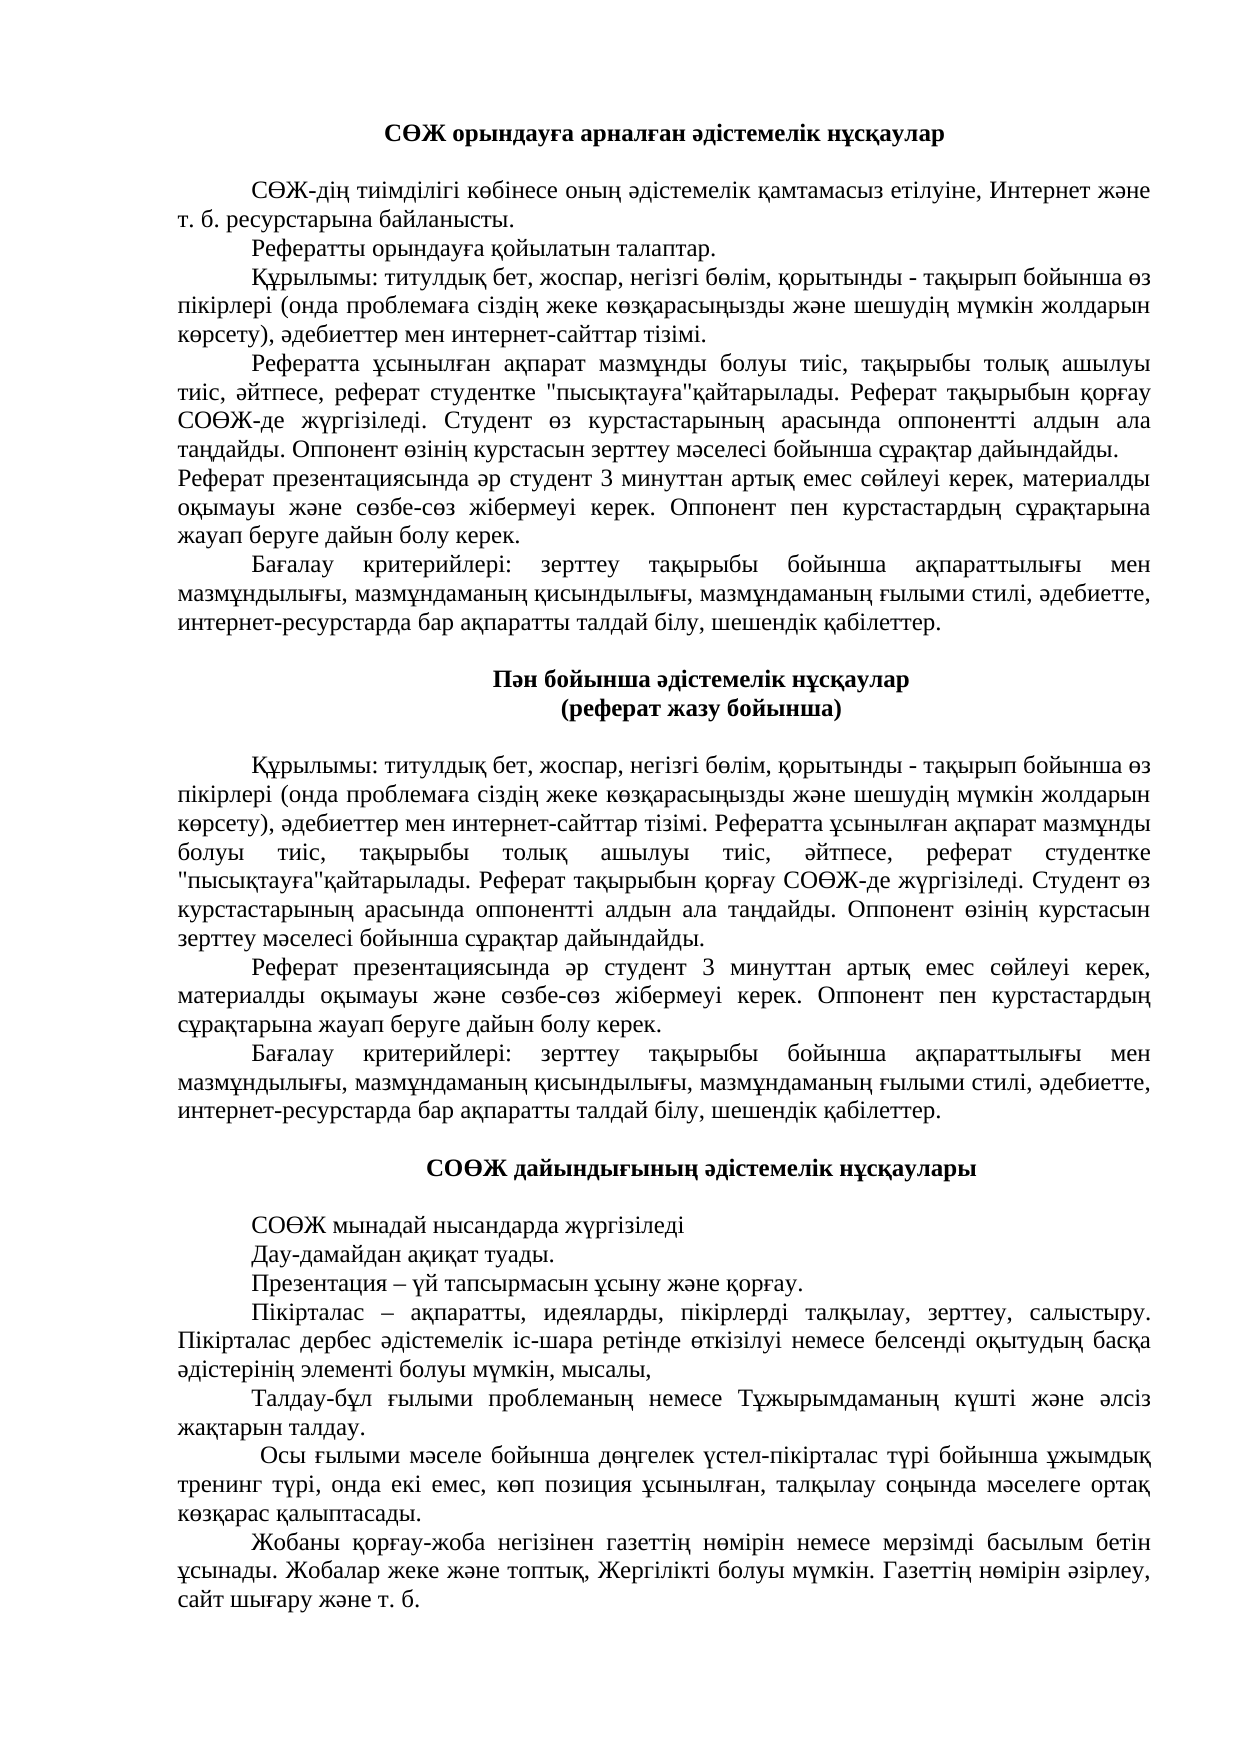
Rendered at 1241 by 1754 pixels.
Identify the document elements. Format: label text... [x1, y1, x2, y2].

text Құрылымы: титулдық бет, жоспар, негізгі бөлім, қорытынды - тақырып бойынша өз пікірлері (онда проблемаға сіздің жеке көзқарасыңызды және шешудің мүмкін жолдарын көрсету), әдебиеттер мен интернет-сайттар тізімі. Рефератта ұсынылған ақпарат мазмұнды болуы тиіс, тақырыбы толық ашылуы тиіс, әйтпесе, реферат студентке "пысықтауға"қайтарылады. Реферат тақырыбын қорғау СОӨЖ-де жүргізіледі. Студент өз курстастарының арасында оппонентті алдын ала таңдайды. Оппонент өзінің курстасын зерттеу мәселесі бойынша сұрақтар дайындайды. [177, 751, 1152, 952]
text Реферат презентациясында әр студент 3 минуттан артық емес сөйлеуі керек, материалды оқымауы және сөзбе-сөз жібермеуі керек. Оппонент пен курстастардың сұрақтарына жауап беруге дайын болу керек. [177, 952, 1152, 1038]
text Рефератта ұсынылған ақпарат мазмұнды болуы тиіс, тақырыбы толық ашылуы тиіс, әйтпесе, реферат студентке "пысықтауға"қайтарылады. Реферат тақырыбын қорғау СОӨЖ-де жүргізіледі. Студент өз курстастарының арасында оппонентті алдын ала таңдайды. Оппонент өзінің курстасын зерттеу мәселесі бойынша сұрақтар дайындайды. [177, 348, 1152, 463]
text СОӨЖ мынадай нысандарда жүргізіледі [177, 1211, 1152, 1239]
text Бағалау критерийлері: зерттеу тақырыбы бойынша ақпараттылығы мен мазмұндылығы, мазмұндаманың қисындылығы, мазмұндаманың ғылыми стилі, әдебиетте, интернет-ресурстарда бар ақпаратты талдай білу, шешендік қабілеттер. [177, 549, 1152, 636]
text Пән бойынша әдістемелік нұсқаулар [177, 664, 1152, 693]
text СОӨЖ дайындығының әдістемелік нұсқаулары [177, 1153, 1152, 1182]
text Бағалау критерийлері: зерттеу тақырыбы бойынша ақпараттылығы мен мазмұндылығы, мазмұндаманың қисындылығы, мазмұндаманың ғылыми стилі, әдебиетте, интернет-ресурстарда бар ақпаратты талдай білу, шешендік қабілеттер. [177, 1038, 1152, 1124]
text Пікірталас – ақпаратты, идеяларды, пікірлерді талқылау, зерттеу, салыстыру. Пікірталас дербес әдістемелік іс-шара ретінде өткізілуі немесе белсенді оқытудың басқа әдістерінің элементі болуы мүмкін, мысалы, [177, 1297, 1152, 1383]
text Құрылымы: титулдық бет, жоспар, негізгі бөлім, қорытынды - тақырып бойынша өз пікірлері (онда проблемаға сіздің жеке көзқарасыңызды және шешудің мүмкін жолдарын көрсету), әдебиеттер мен интернет-сайттар тізімі. [177, 262, 1152, 348]
text Реферат презентациясында әр студент 3 минуттан артық емес сөйлеуі керек, материалды оқымауы және сөзбе-сөз жібермеуі керек. Оппонент пен курстастардың сұрақтарына жауап беруге дайын болу керек. [177, 463, 1152, 549]
text Дау-дамайдан ақиқат туады. [177, 1239, 1152, 1268]
text Осы ғылыми мәселе бойынша дөңгелек үстел-пікірталас түрі бойынша ұжымдық тренинг түрі, онда екі емес, көп позиция ұсынылған, талқылау соңында мәселеге ортақ көзқарас қалыптасады. [177, 1441, 1152, 1527]
text Рефератты орындауға қойылатын талаптар. [177, 233, 1152, 262]
text Жобаны қорғау-жоба негізінен газеттің нөмірін немесе мерзімді басылым бетін ұсынады. Жобалар жеке және топтық, Жергілікті болуы мүмкін. Газеттің нөмірін әзірлеу, сайт шығару және т. б. [177, 1527, 1152, 1613]
text Талдау-бұл ғылыми проблеманың немесе Тұжырымдаманың күшті және әлсіз жақтарын талдау. [177, 1383, 1152, 1441]
text Презентация – үй тапсырмасын ұсыну және қорғау. [177, 1268, 1152, 1297]
text СӨЖ орындауға арналған әдістемелік нұсқаулар [177, 118, 1152, 147]
text (реферат жазу бойынша) [177, 693, 1152, 722]
text СӨЖ-дің тиімділігі көбінесе оның әдістемелік қамтамасыз етілуіне, Интернет және т. б. ресурстарына байланысты. [177, 176, 1152, 233]
